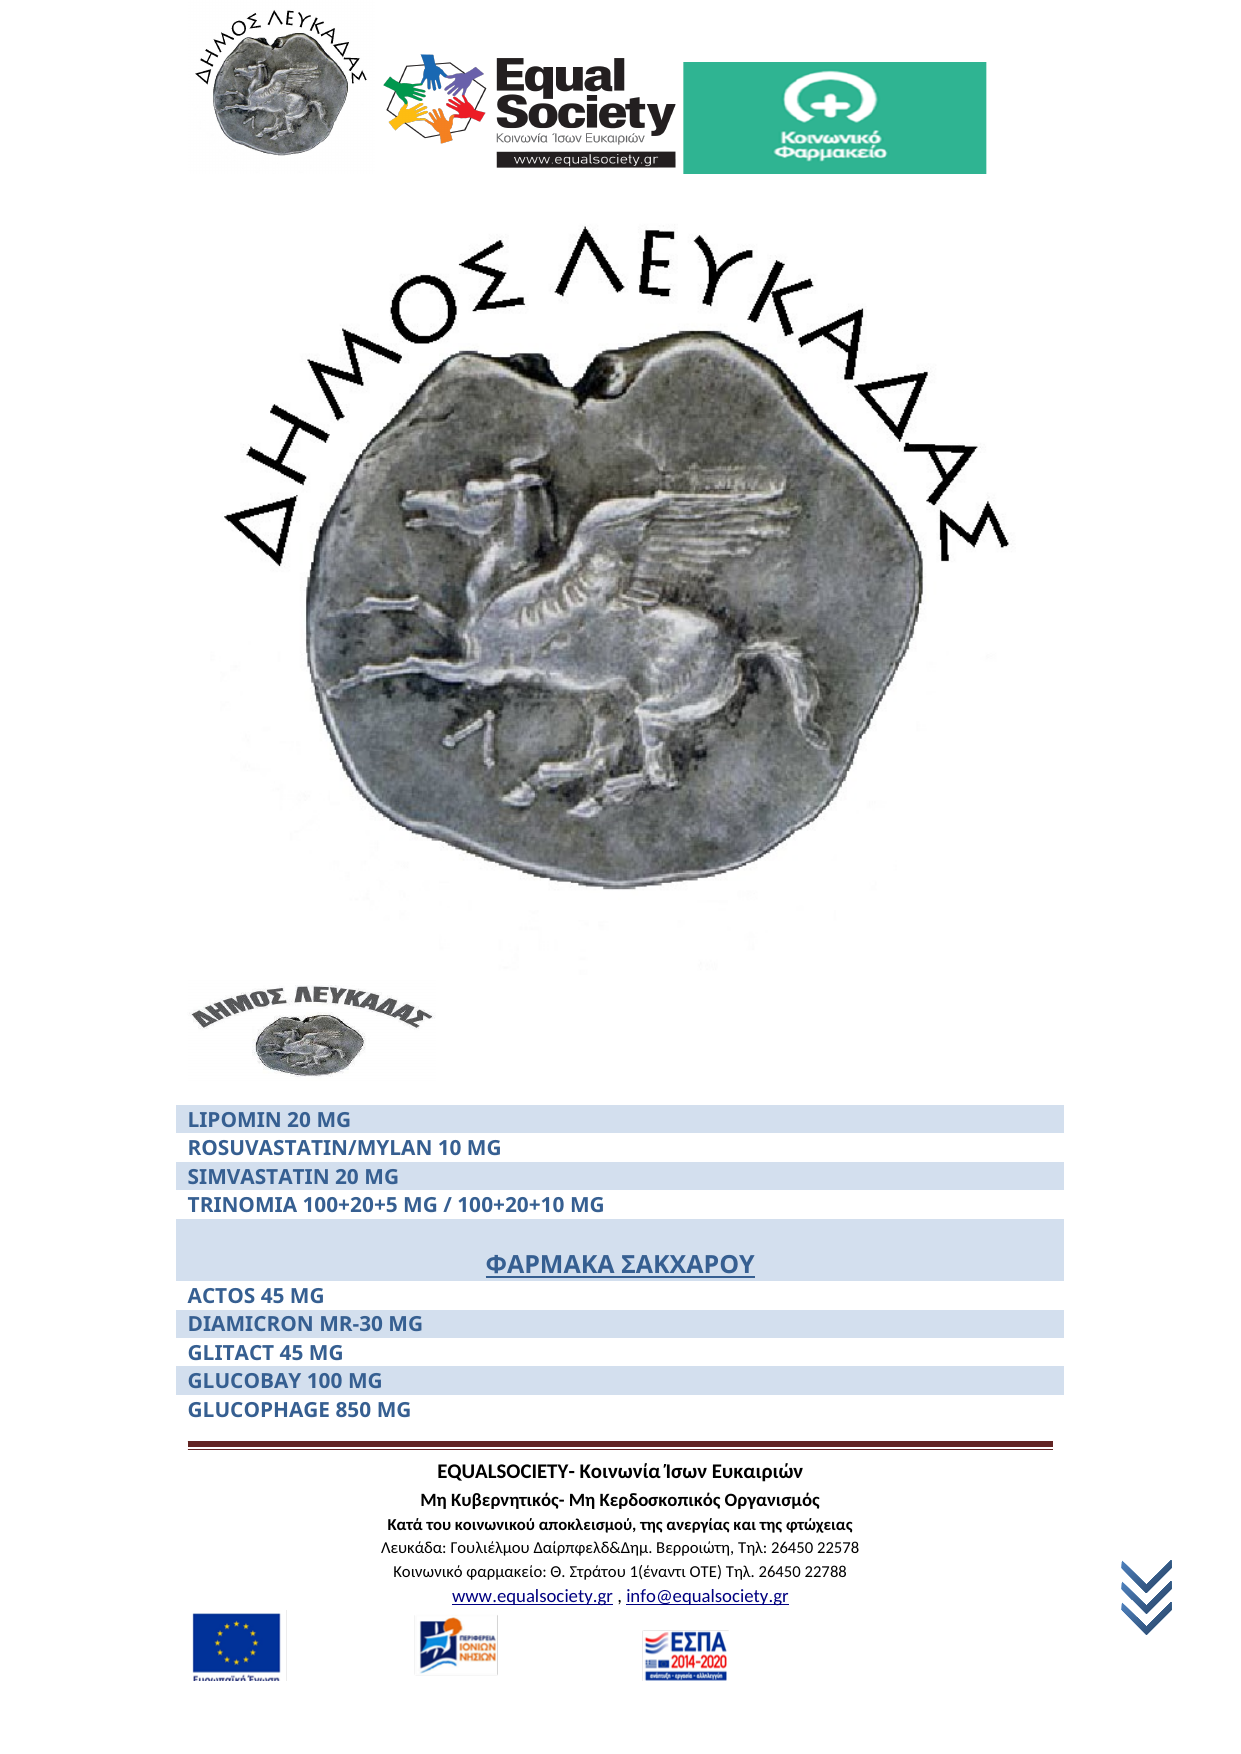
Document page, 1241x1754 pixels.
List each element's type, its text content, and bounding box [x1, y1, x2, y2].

picture [187, 1610, 729, 1681]
table_cell SIMVASTATIN 20 MG [176, 1162, 1064, 1190]
table_cell TRINOMIA 100+20+5 MG / 100+20+10 MG [176, 1190, 1064, 1219]
picture [187, 978, 436, 1081]
picture [187, 177, 1052, 975]
table_cell ACTOS 45 MG [176, 1281, 1064, 1309]
table_cell DIAMICRON MR-30 MG [176, 1310, 1064, 1338]
table_cell GLUCOBAY 100 MG [176, 1366, 1064, 1395]
table_cell ΦΑΡΜΑΚΑ ΣΑΚΧΑΡΟΥ [176, 1219, 1064, 1281]
table_cell GLUCOPHAGE 850 MG [176, 1395, 1064, 1423]
table_cell ROSUVASTATIN/MYLAN 10 MG [176, 1133, 1064, 1162]
table_cell GLITACT 45 MG [176, 1338, 1064, 1366]
table_cell LIPOMIN 20 MG [176, 1105, 1064, 1133]
picture [187, 0, 987, 174]
